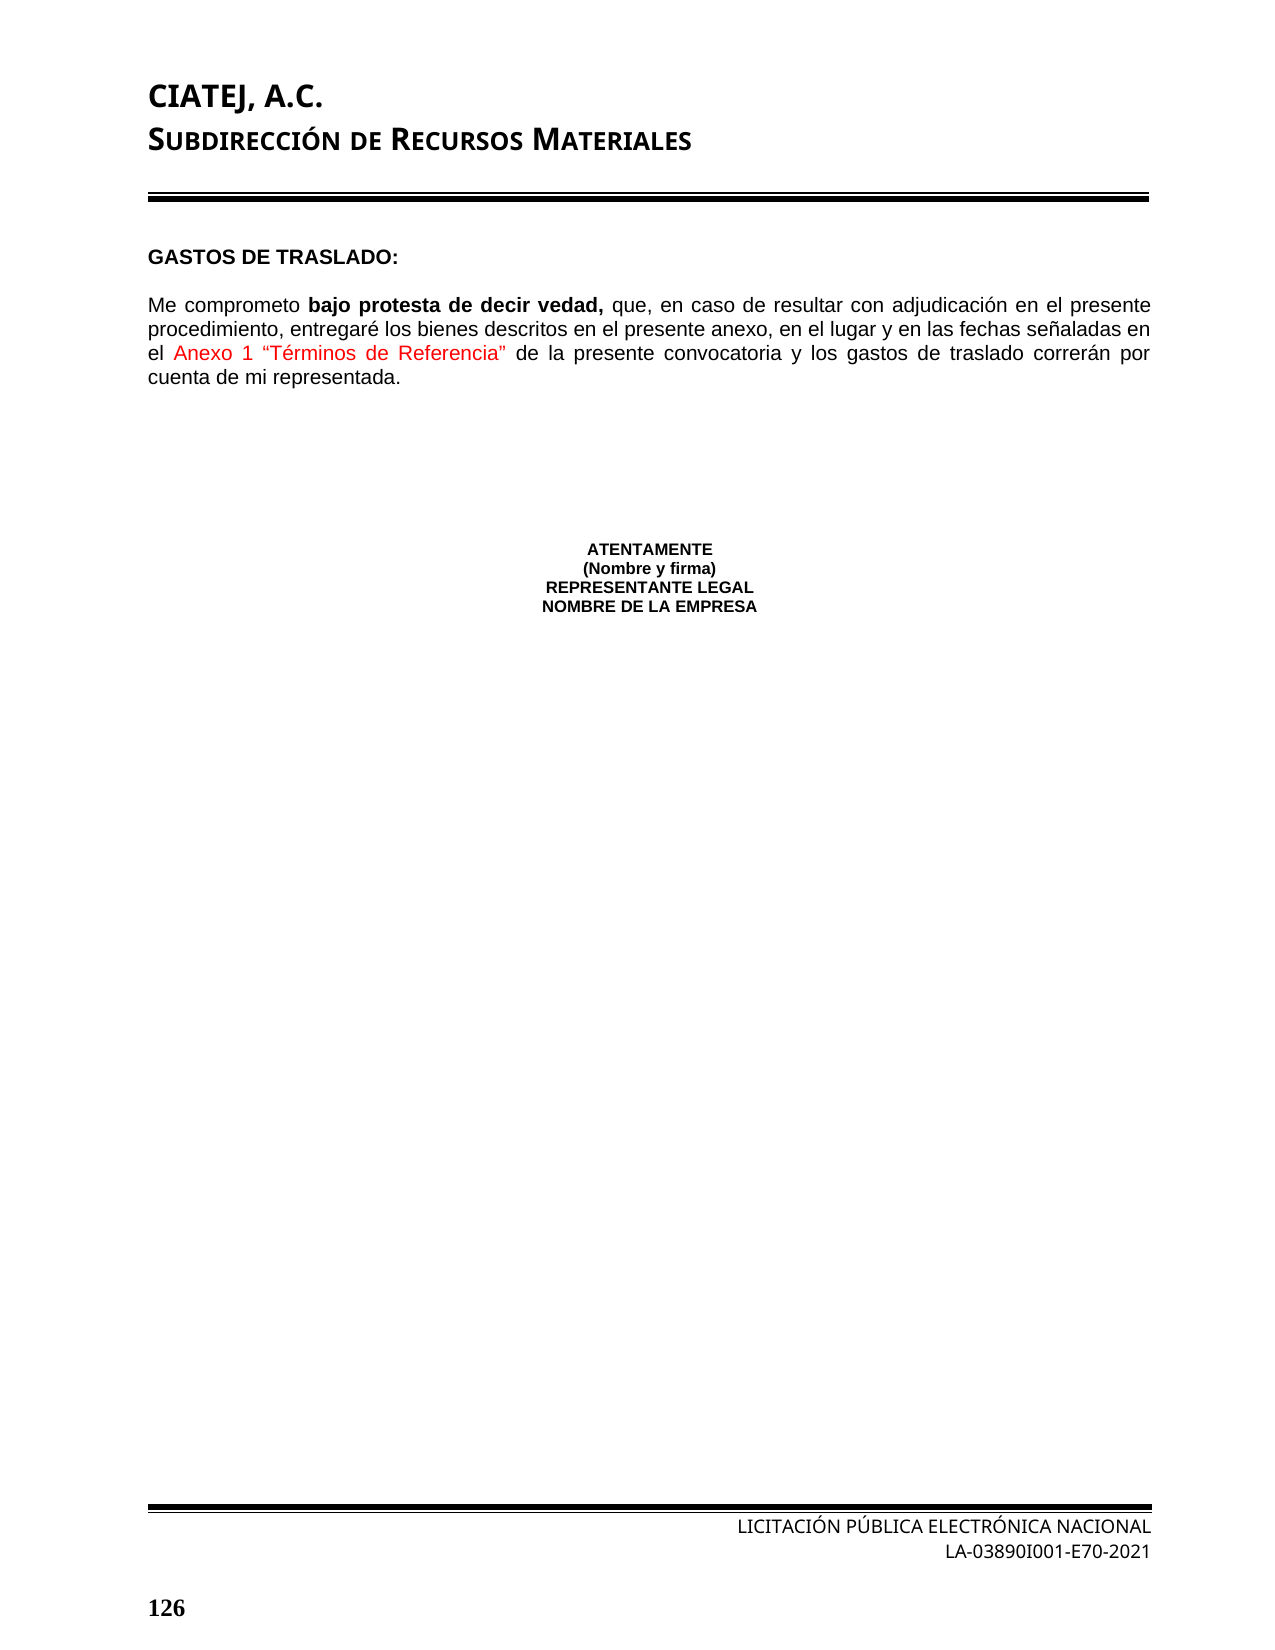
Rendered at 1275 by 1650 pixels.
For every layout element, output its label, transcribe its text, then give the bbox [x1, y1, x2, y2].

text REPRESENTANTE LEGAL [148, 578, 1152, 597]
text Me comprometo bajo protesta de decir vedad, que, en caso de resultar con adjudicación en el presente procedimiento, entregaré los bienes descritos en el presente anexo, en el lugar y en las fechas señaladas en el Anexo 1 “Términos de Referencia” de la presente convocatoria y los gastos de traslado correrán por cuenta de mi representada. [148, 293, 1152, 389]
text GASTOS DE TRASLADO: [148, 245, 1152, 269]
text ATENTAMENTE [148, 540, 1152, 559]
text NOMBRE DE LA EMPRESA [148, 597, 1152, 616]
text (Nombre y firma) [148, 559, 1152, 578]
